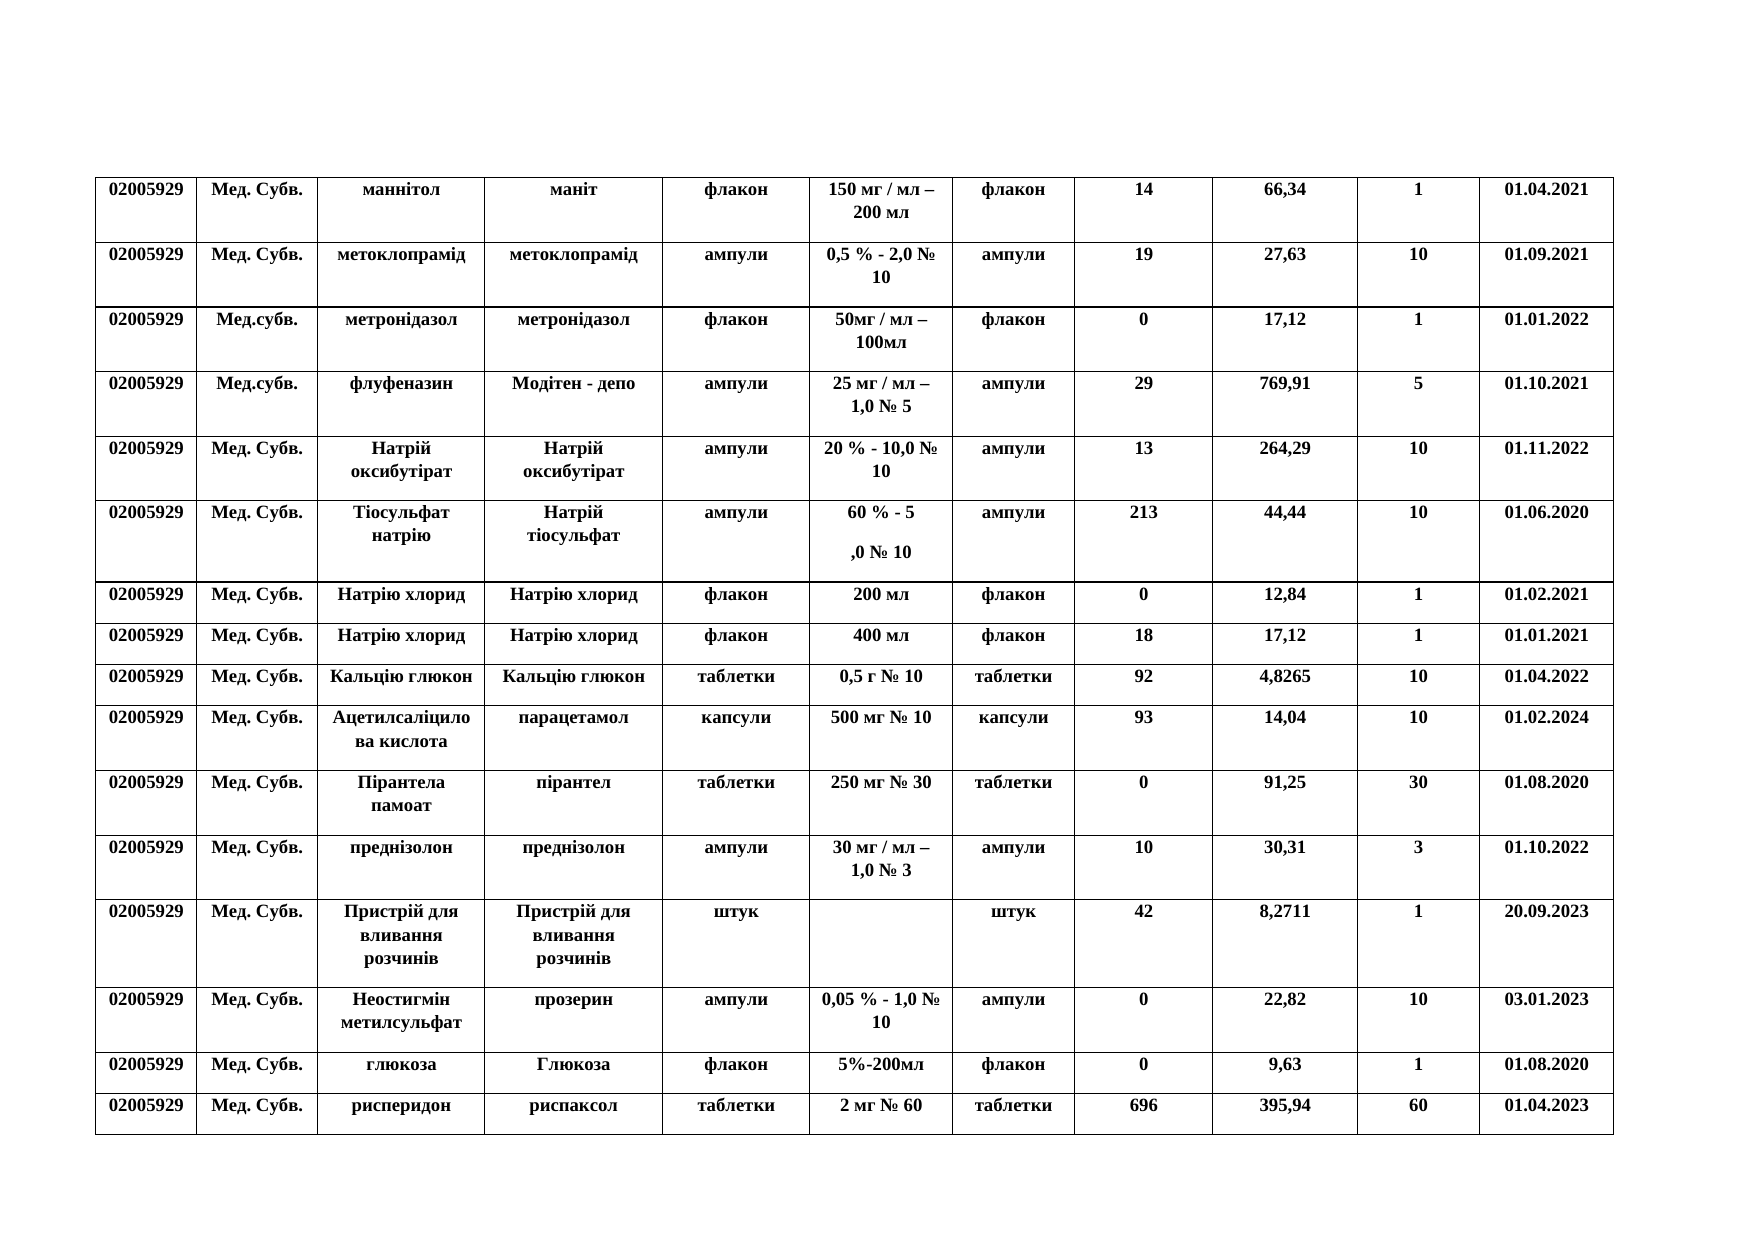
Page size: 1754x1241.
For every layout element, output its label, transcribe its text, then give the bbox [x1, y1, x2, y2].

table_cell Мед. Субв. [197, 1094, 317, 1134]
table_cell 30 мг / мл – 1,0 № 3 [810, 836, 952, 899]
table_cell Мед. Субв. [197, 624, 317, 664]
table_cell флакон [953, 1053, 1074, 1093]
table_cell флакон [663, 1053, 809, 1093]
table_cell 4,8265 [1213, 665, 1357, 705]
table_cell капсули [663, 706, 809, 770]
table_cell флакон [953, 624, 1074, 664]
table_cell прозерин [485, 988, 662, 1052]
table_cell Мед. Субв. [197, 988, 317, 1052]
table_cell 13 [1075, 437, 1212, 500]
table_cell 1 [1358, 178, 1479, 242]
table_cell 03.01.2023 [1480, 988, 1613, 1052]
table_cell 10 [1358, 988, 1479, 1052]
table_cell 29 [1075, 372, 1212, 436]
table_cell ампули [663, 988, 809, 1052]
table_cell 18 [1075, 624, 1212, 664]
table_cell Мед. Субв. [197, 836, 317, 899]
table_cell флакон [953, 308, 1074, 371]
table_cell 02005929 [96, 308, 196, 371]
table_cell 93 [1075, 706, 1212, 770]
table_cell 02005929 [96, 900, 196, 987]
table_cell 500 мг № 10 [810, 706, 952, 770]
table_cell 0,5 % - 2,0 № 10 [810, 243, 952, 306]
table_cell капсули [953, 706, 1074, 770]
table_cell Натрію хлорид [318, 624, 484, 664]
table_cell 17,12 [1213, 308, 1357, 371]
table_cell 769,91 [1213, 372, 1357, 436]
table_cell 400 мл [810, 624, 952, 664]
table_cell флакон [953, 178, 1074, 242]
table_cell ампули [663, 836, 809, 899]
table_cell 01.04.2023 [1480, 1094, 1613, 1134]
table_cell Мед. Субв. [197, 501, 317, 581]
table_cell 1 [1358, 624, 1479, 664]
table_cell Мед. Субв. [197, 583, 317, 623]
table_cell ампули [663, 501, 809, 581]
table_cell 10 [1358, 706, 1479, 770]
table_cell Мед. Субв. [197, 706, 317, 770]
table_cell преднізолон [318, 836, 484, 899]
table_cell 02005929 [96, 372, 196, 436]
table_cell 9,63 [1213, 1053, 1357, 1093]
table_cell ампули [663, 372, 809, 436]
table_cell метронідазол [318, 308, 484, 371]
table_cell Натрій оксибутірат [318, 437, 484, 500]
table_cell 10 [1075, 836, 1212, 899]
table_cell 213 [1075, 501, 1212, 581]
table_cell штук [953, 900, 1074, 987]
table_cell 696 [1075, 1094, 1212, 1134]
table_cell Кальцію глюкон [485, 665, 662, 705]
table_cell Натрій тіосульфат [485, 501, 662, 581]
table_cell 10 [1358, 437, 1479, 500]
table_cell ампули [953, 501, 1074, 581]
table_cell 91,25 [1213, 771, 1357, 834]
table_cell 3 [1358, 836, 1479, 899]
table_cell Пристрій для вливання розчинів [485, 900, 662, 987]
table_cell Мед.субв. [197, 372, 317, 436]
table_cell 1 [1358, 1053, 1479, 1093]
table_cell 20.09.2023 [1480, 900, 1613, 987]
table_cell флуфеназин [318, 372, 484, 436]
table_cell Неостигмін метилсульфат [318, 988, 484, 1052]
table_cell 10 [1358, 243, 1479, 306]
table_cell 02005929 [96, 583, 196, 623]
table_cell маннітол [318, 178, 484, 242]
table_cell 01.08.2020 [1480, 771, 1613, 834]
table_cell 44,44 [1213, 501, 1357, 581]
table_cell 02005929 [96, 665, 196, 705]
table_cell Пристрій для вливання розчинів [318, 900, 484, 987]
table_cell 02005929 [96, 624, 196, 664]
table_cell 01.04.2022 [1480, 665, 1613, 705]
table_cell 250 мг № 30 [810, 771, 952, 834]
table_cell преднізолон [485, 836, 662, 899]
table_cell рисперидон [318, 1094, 484, 1134]
table_cell 0 [1075, 771, 1212, 834]
table_cell 92 [1075, 665, 1212, 705]
table_cell ампули [953, 437, 1074, 500]
table_cell Мед. Субв. [197, 1053, 317, 1093]
table_cell 02005929 [96, 501, 196, 581]
table_cell Натрію хлорид [485, 624, 662, 664]
table_cell [810, 900, 952, 987]
table_cell 14,04 [1213, 706, 1357, 770]
table_cell 01.09.2021 [1480, 243, 1613, 306]
table_cell 150 мг / мл – 200 мл [810, 178, 952, 242]
table_cell 01.10.2022 [1480, 836, 1613, 899]
table_cell 2 мг № 60 [810, 1094, 952, 1134]
table_cell 01.11.2022 [1480, 437, 1613, 500]
table_cell 17,12 [1213, 624, 1357, 664]
table_cell 20 % - 10,0 № 10 [810, 437, 952, 500]
table_cell 27,63 [1213, 243, 1357, 306]
table_cell флакон [663, 178, 809, 242]
table_cell 01.02.2024 [1480, 706, 1613, 770]
table_cell 02005929 [96, 836, 196, 899]
table_cell ампули [953, 243, 1074, 306]
table_cell парацетамол [485, 706, 662, 770]
table_cell 02005929 [96, 1053, 196, 1093]
table_cell 42 [1075, 900, 1212, 987]
table_cell 1 [1358, 583, 1479, 623]
table_cell 66,34 [1213, 178, 1357, 242]
table_cell 395,94 [1213, 1094, 1357, 1134]
table_cell 60 [1358, 1094, 1479, 1134]
table_cell Мед. Субв. [197, 900, 317, 987]
table_cell Мед.субв. [197, 308, 317, 371]
table_cell 0,5 г № 10 [810, 665, 952, 705]
table_cell Мед. Субв. [197, 178, 317, 242]
table_cell 0 [1075, 988, 1212, 1052]
table_cell таблетки [953, 665, 1074, 705]
table_cell 01.10.2021 [1480, 372, 1613, 436]
table_cell 1 [1358, 308, 1479, 371]
table_cell флакон [953, 583, 1074, 623]
table_cell 0 [1075, 1053, 1212, 1093]
table_cell 01.02.2021 [1480, 583, 1613, 623]
table_cell 12,84 [1213, 583, 1357, 623]
table_cell 25 мг / мл – 1,0 № 5 [810, 372, 952, 436]
table_cell 0 [1075, 308, 1212, 371]
table_cell глюкоза [318, 1053, 484, 1093]
table_cell Мед. Субв. [197, 437, 317, 500]
table_cell 30 [1358, 771, 1479, 834]
table_cell 0 [1075, 583, 1212, 623]
table_cell Модітен - депо [485, 372, 662, 436]
table_cell 264,29 [1213, 437, 1357, 500]
table_cell Ацетилсаліцилова кислота [318, 706, 484, 770]
table_cell 01.04.2021 [1480, 178, 1613, 242]
table_cell 200 мл [810, 583, 952, 623]
table_cell 01.01.2022 [1480, 308, 1613, 371]
table_cell ампули [953, 988, 1074, 1052]
table_cell 22,82 [1213, 988, 1357, 1052]
table_cell 01.01.2021 [1480, 624, 1613, 664]
table_cell Натрію хлорид [318, 583, 484, 623]
table_cell 0,05 % - 1,0 № 10 [810, 988, 952, 1052]
table_cell Мед. Субв. [197, 771, 317, 834]
table_cell ампули [663, 437, 809, 500]
table_cell штук [663, 900, 809, 987]
table_cell метронідазол [485, 308, 662, 371]
table_cell 01.06.2020 [1480, 501, 1613, 581]
table_cell таблетки [663, 771, 809, 834]
table_cell флакон [663, 583, 809, 623]
table_cell маніт [485, 178, 662, 242]
table_cell 30,31 [1213, 836, 1357, 899]
table_cell Мед. Субв. [197, 665, 317, 705]
table_cell Кальцію глюкон [318, 665, 484, 705]
table_cell Тіосульфат натрію [318, 501, 484, 581]
table_cell метоклопрамід [318, 243, 484, 306]
table_cell 02005929 [96, 1094, 196, 1134]
table_cell Глюкоза [485, 1053, 662, 1093]
table_cell 10 [1358, 501, 1479, 581]
table_cell 10 [1358, 665, 1479, 705]
table_cell Натрій оксибутірат [485, 437, 662, 500]
table_cell таблетки [953, 1094, 1074, 1134]
table_cell 19 [1075, 243, 1212, 306]
table_cell пірантел [485, 771, 662, 834]
table_cell 8,2711 [1213, 900, 1357, 987]
table_cell ампули [953, 836, 1074, 899]
table_cell Пірантела памоат [318, 771, 484, 834]
table_cell 01.08.2020 [1480, 1053, 1613, 1093]
table_cell ампули [953, 372, 1074, 436]
table_cell 5 [1358, 372, 1479, 436]
table_cell 14 [1075, 178, 1212, 242]
table_cell Мед. Субв. [197, 243, 317, 306]
table_cell 02005929 [96, 243, 196, 306]
table_cell 02005929 [96, 988, 196, 1052]
table_cell 02005929 [96, 437, 196, 500]
table_cell таблетки [663, 1094, 809, 1134]
table_cell 02005929 [96, 706, 196, 770]
table_cell 50мг / мл – 100мл [810, 308, 952, 371]
table_cell таблетки [663, 665, 809, 705]
table_cell флакон [663, 624, 809, 664]
table_cell 60 % - 5 ,0 № 10 [810, 501, 952, 581]
table_cell 5%-200мл [810, 1053, 952, 1093]
table_cell флакон [663, 308, 809, 371]
table_cell риспаксол [485, 1094, 662, 1134]
table_cell 1 [1358, 900, 1479, 987]
table_cell Натрію хлорид [485, 583, 662, 623]
table_cell таблетки [953, 771, 1074, 834]
table_cell 02005929 [96, 178, 196, 242]
table_cell ампули [663, 243, 809, 306]
table_cell 02005929 [96, 771, 196, 834]
table_cell метоклопрамід [485, 243, 662, 306]
